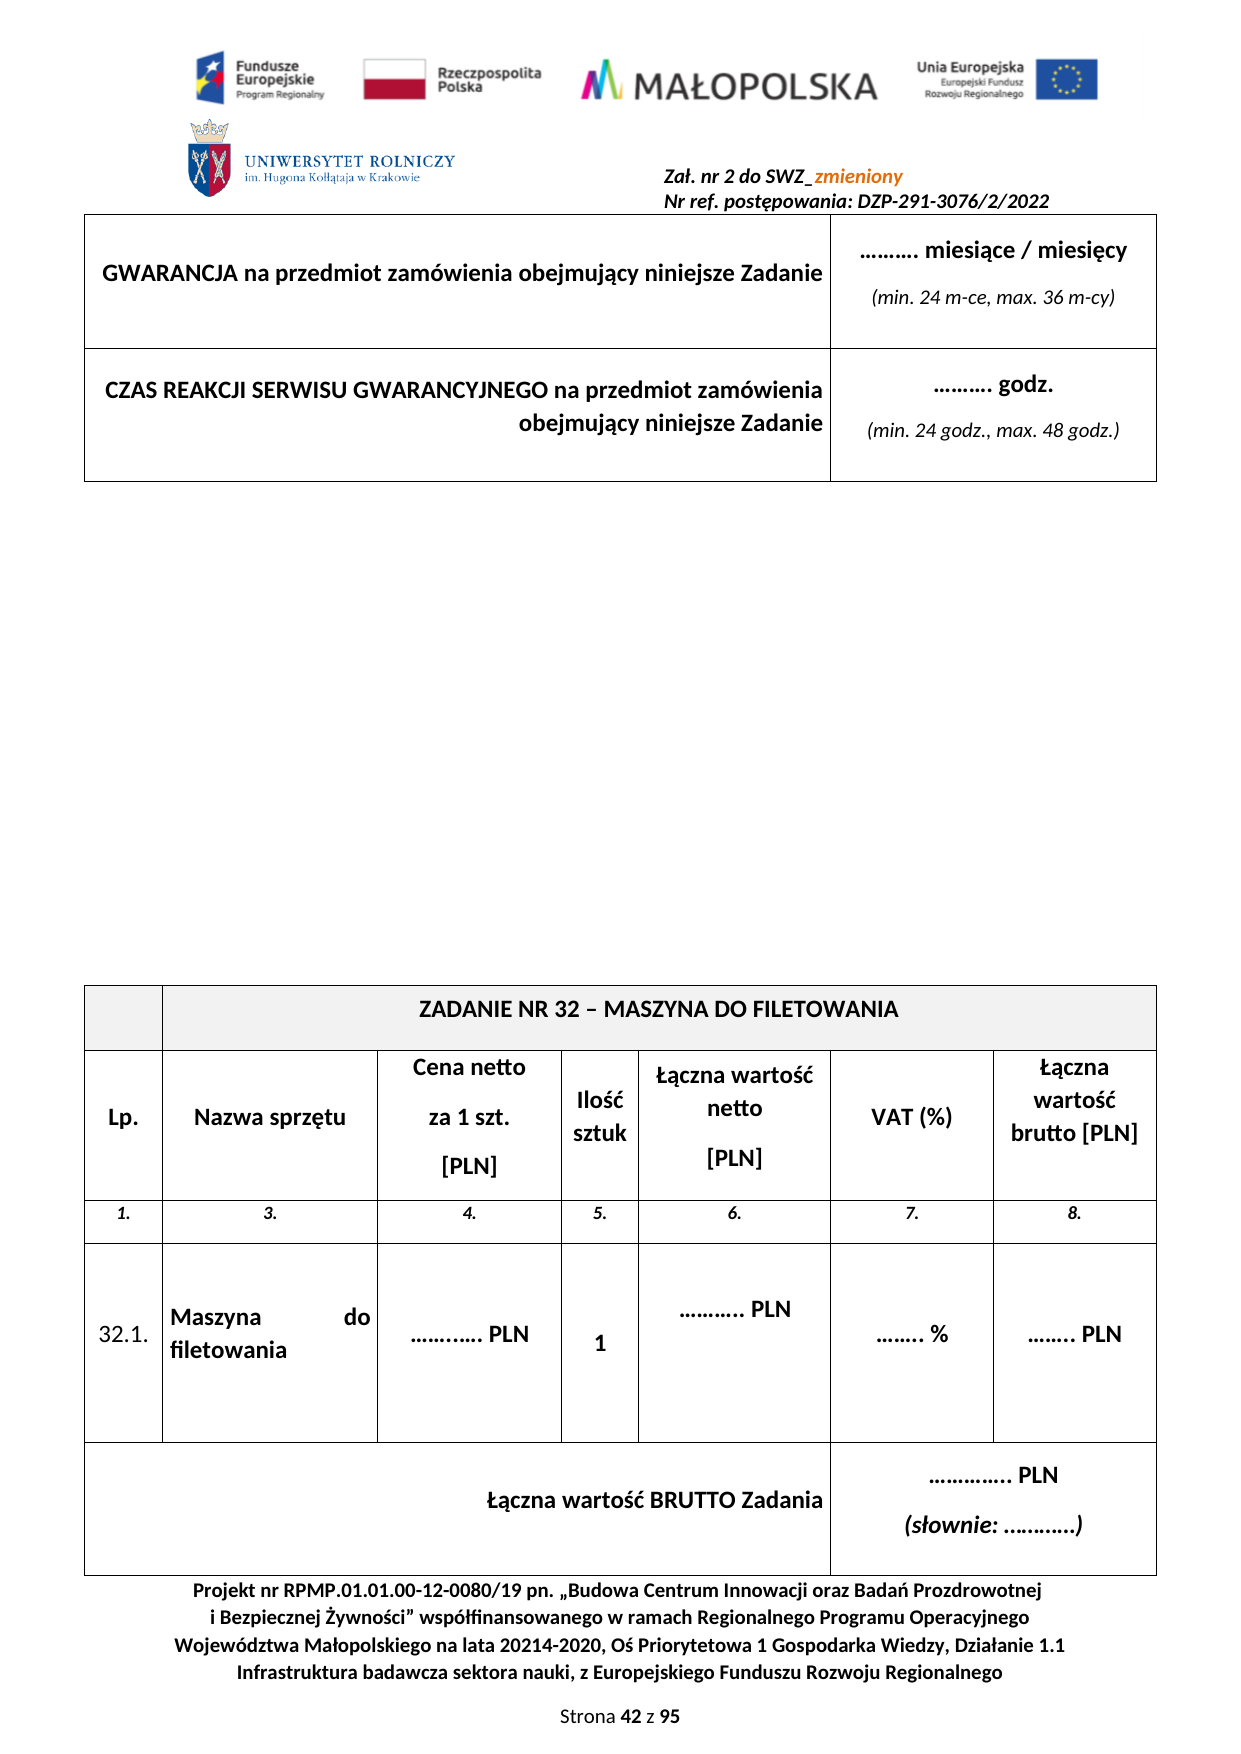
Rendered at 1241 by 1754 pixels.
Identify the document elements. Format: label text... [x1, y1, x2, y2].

table_cell Łączna wartość netto [PLN] [639, 1051, 830, 1200]
table_header [85, 986, 162, 1050]
table_cell 1 [562, 1244, 638, 1442]
table_cell 32.1. [85, 1244, 162, 1442]
table_cell Ilość sztuk [562, 1051, 638, 1200]
table_cell VAT (%) [831, 1051, 993, 1200]
table_cell …….. % [831, 1244, 993, 1442]
table_cell Lp. [85, 1051, 162, 1200]
table_cell 6. [639, 1201, 830, 1242]
table_cell Łączna wartość brutto [PLN] [994, 1051, 1156, 1200]
table_cell ……..…. PLN [378, 1244, 561, 1442]
table_cell ………. miesiące / miesięcy (min. 24 m-ce, max. 36 m-cy) [831, 215, 1156, 348]
table_cell Łączna wartość BRUTTO Zadania [85, 1443, 830, 1575]
table_cell ………. godz. (min. 24 godz., max. 48 godz.) [831, 349, 1156, 481]
table_cell 5. [562, 1201, 638, 1242]
table_cell ……….. PLN [639, 1244, 830, 1442]
table_cell ………….. PLN (słownie: …………) [831, 1443, 1156, 1575]
table_cell Maszyna do filetowania [163, 1244, 377, 1442]
table_cell 4. [378, 1201, 561, 1242]
table_cell CZAS REAKCJI SERWISU GWARANCYJNEGO na przedmiot zamówienia obejmujący niniejsze Zadanie [85, 349, 830, 481]
table_cell …….. PLN [994, 1244, 1156, 1442]
table_header ZADANIE NR 32 – MASZYNA DO FILETOWANIA [163, 986, 1156, 1050]
table_cell 1. [85, 1201, 162, 1242]
table_cell 3. [163, 1201, 377, 1242]
picture [175, 34, 1143, 200]
table_cell GWARANCJA na przedmiot zamówienia obejmujący niniejsze Zadanie [85, 215, 830, 348]
table_cell 7. [831, 1201, 993, 1242]
table_cell Cena netto za 1 szt. [PLN] [378, 1051, 561, 1200]
table_cell Nazwa sprzętu [163, 1051, 377, 1200]
table_cell 8. [994, 1201, 1156, 1242]
